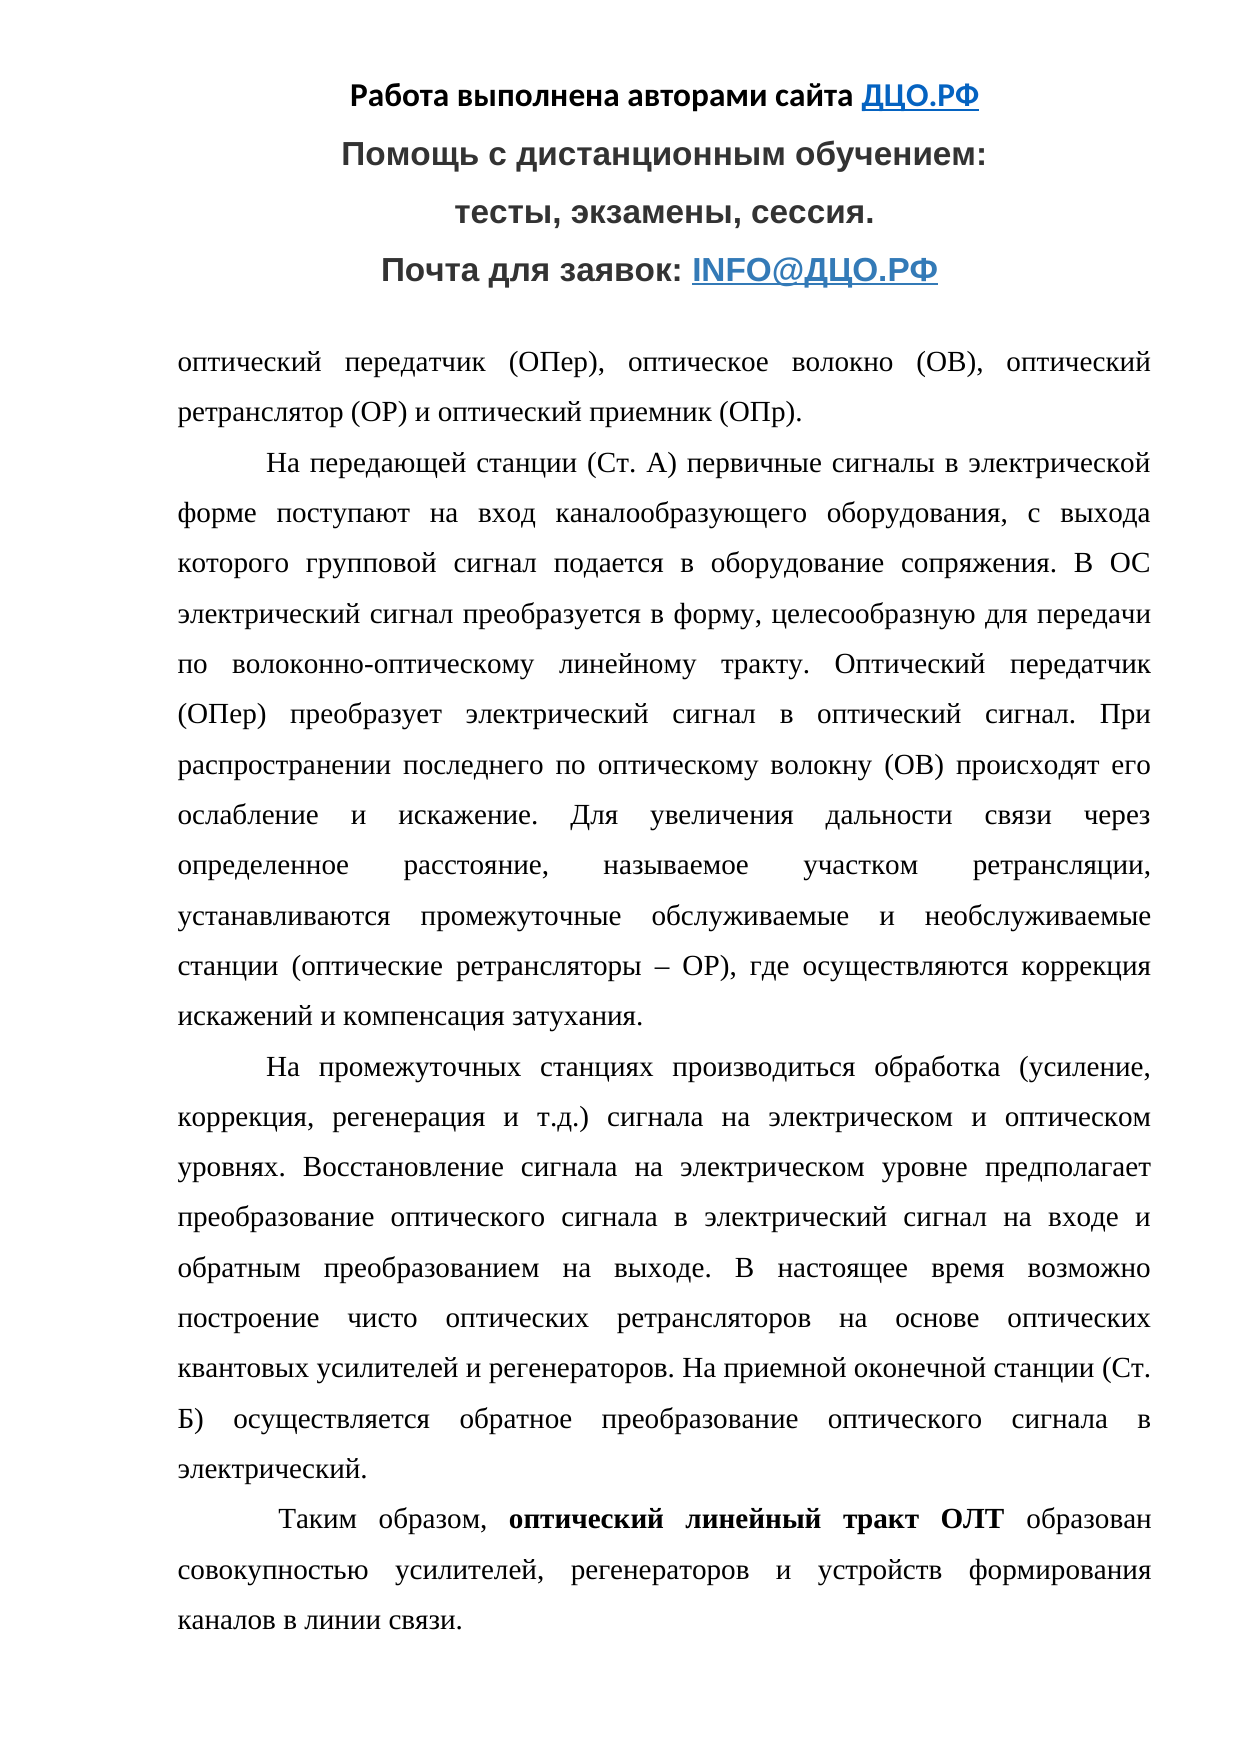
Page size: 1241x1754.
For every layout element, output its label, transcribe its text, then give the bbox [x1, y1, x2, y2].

text На промежуточных станциях производиться обработка (усиление, коррекция, регенерация и т.д.) сигнала на электрическом и оптическом уровнях. Восстановление сигнала на электрическом уровне предполагает преобразование оптического сигнала в электрический сигнал на входе и обратным преобразованием на выходе. В настоящее время возможно построение чисто оптических ретрансляторов на основе оптических квантовых усилителей и регенераторов. На приемной оконечной станции (Ст. Б) осуществляется обратное преобразование оптического сигнала в электрический. [177, 1049, 1152, 1485]
text Таким образом, оптический линейный тракт ОЛТ образован совокупностью усилителей, регенераторов и устройств формирования каналов в линии связи. [177, 1501, 1152, 1636]
text На передающей станции (Ст. А) первичные сигналы в электрической форме поступают на вход каналообразующего оборудования, с выхода которого групповой сигнал подается в оборудование сопряжения. В ОС электрический сигнал преобразуется в форму, целесообразную для передачи по волоконно-оптическому линейному тракту. Оптический передатчик (ОПер) преобразует электрический сигнал в оптический сигнал. При распространении последнего по оптическому волокну (ОВ) происходят его ослабление и искажение. Для увеличения дальности связи через определенное расстояние, называемое участком ретрансляции, устанавливаются промежуточные обслуживаемые и необслуживаемые станции (оптические ретрансляторы – ОР), где осуществляются коррекция искажений и компенсация затухания. [177, 445, 1152, 1032]
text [177, 344, 1152, 428]
